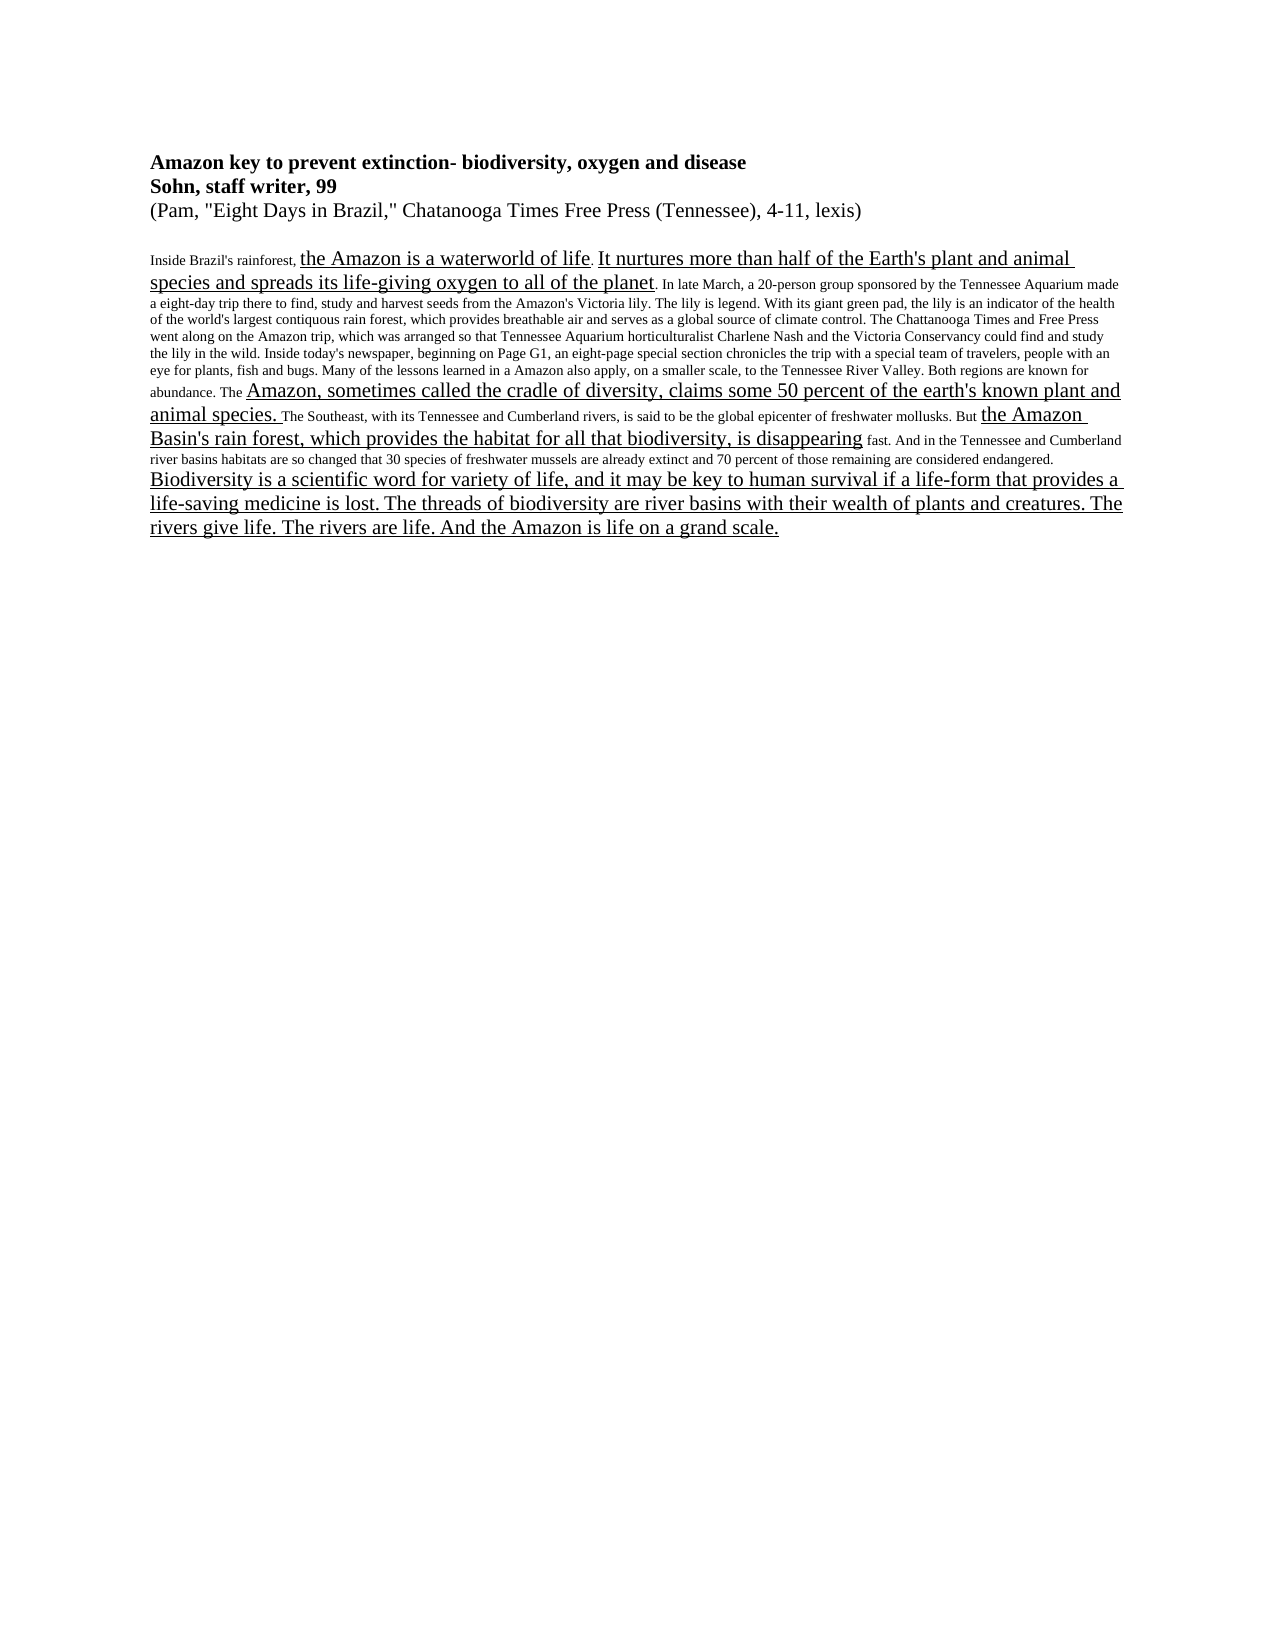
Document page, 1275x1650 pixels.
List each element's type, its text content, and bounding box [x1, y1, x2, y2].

text Inside Brazil's rainforest, the Amazon is a waterworld of life. It nurtures more than half of the Earth's plant and animal species and spreads its life-giving oxygen to all of the planet. In late March, a 20-person group sponsored by the Tennessee Aquarium made a eight-day trip there to find, study and harvest seeds from the Amazon's Victoria lily. The lily is legend. With its giant green pad, the lily is an indicator of the health of the world's largest contiquous rain forest, which provides breathable air and serves as a global source of climate control. The Chattanooga Times and Free Press went along on the Amazon trip, which was arranged so that Tennessee Aquarium horticulturalist Charlene Nash and the Victoria Conservancy could find and study the lily in the wild. Inside today's newspaper, beginning on Page G1, an eight-page special section chronicles the trip with a special team of travelers, people with an eye for plants, fish and bugs. Many of the lessons learned in a Amazon also apply, on a smaller scale, to the Tennessee River Valley. Both regions are known for abundance. The Amazon, sometimes called the cradle of diversity, claims some 50 percent of the earth's known plant and animal species. The Southeast, with its Tennessee and Cumberland rivers, is said to be the global epicenter of freshwater mollusks. But the Amazon Basin's rain forest, which provides the habitat for all that biodiversity, is disappearing fast. And in the Tennessee and Cumberland river basins habitats are so changed that 30 species of freshwater mussels are already extinct and 70 percent of those remaining are considered endangered. Biodiversity is a scientific word for variety of life, and it may be key to human survival if a life-form that provides a life-saving medicine is lost. The threads of biodiversity are river basins with their wealth of plants and creatures. The rivers give life. The rivers are life. And the Amazon is life on a grand scale. [150, 246, 1125, 539]
subtitle Amazon key to prevent extinction- biodiversity, oxygen and disease [150, 150, 1125, 174]
text (Pam, "Eight Days in Brazil," Chatanooga Times Free Press (Tennessee), 4-11, lexis) [150, 198, 1125, 222]
text Sohn, staff writer, 99 [150, 174, 1125, 198]
